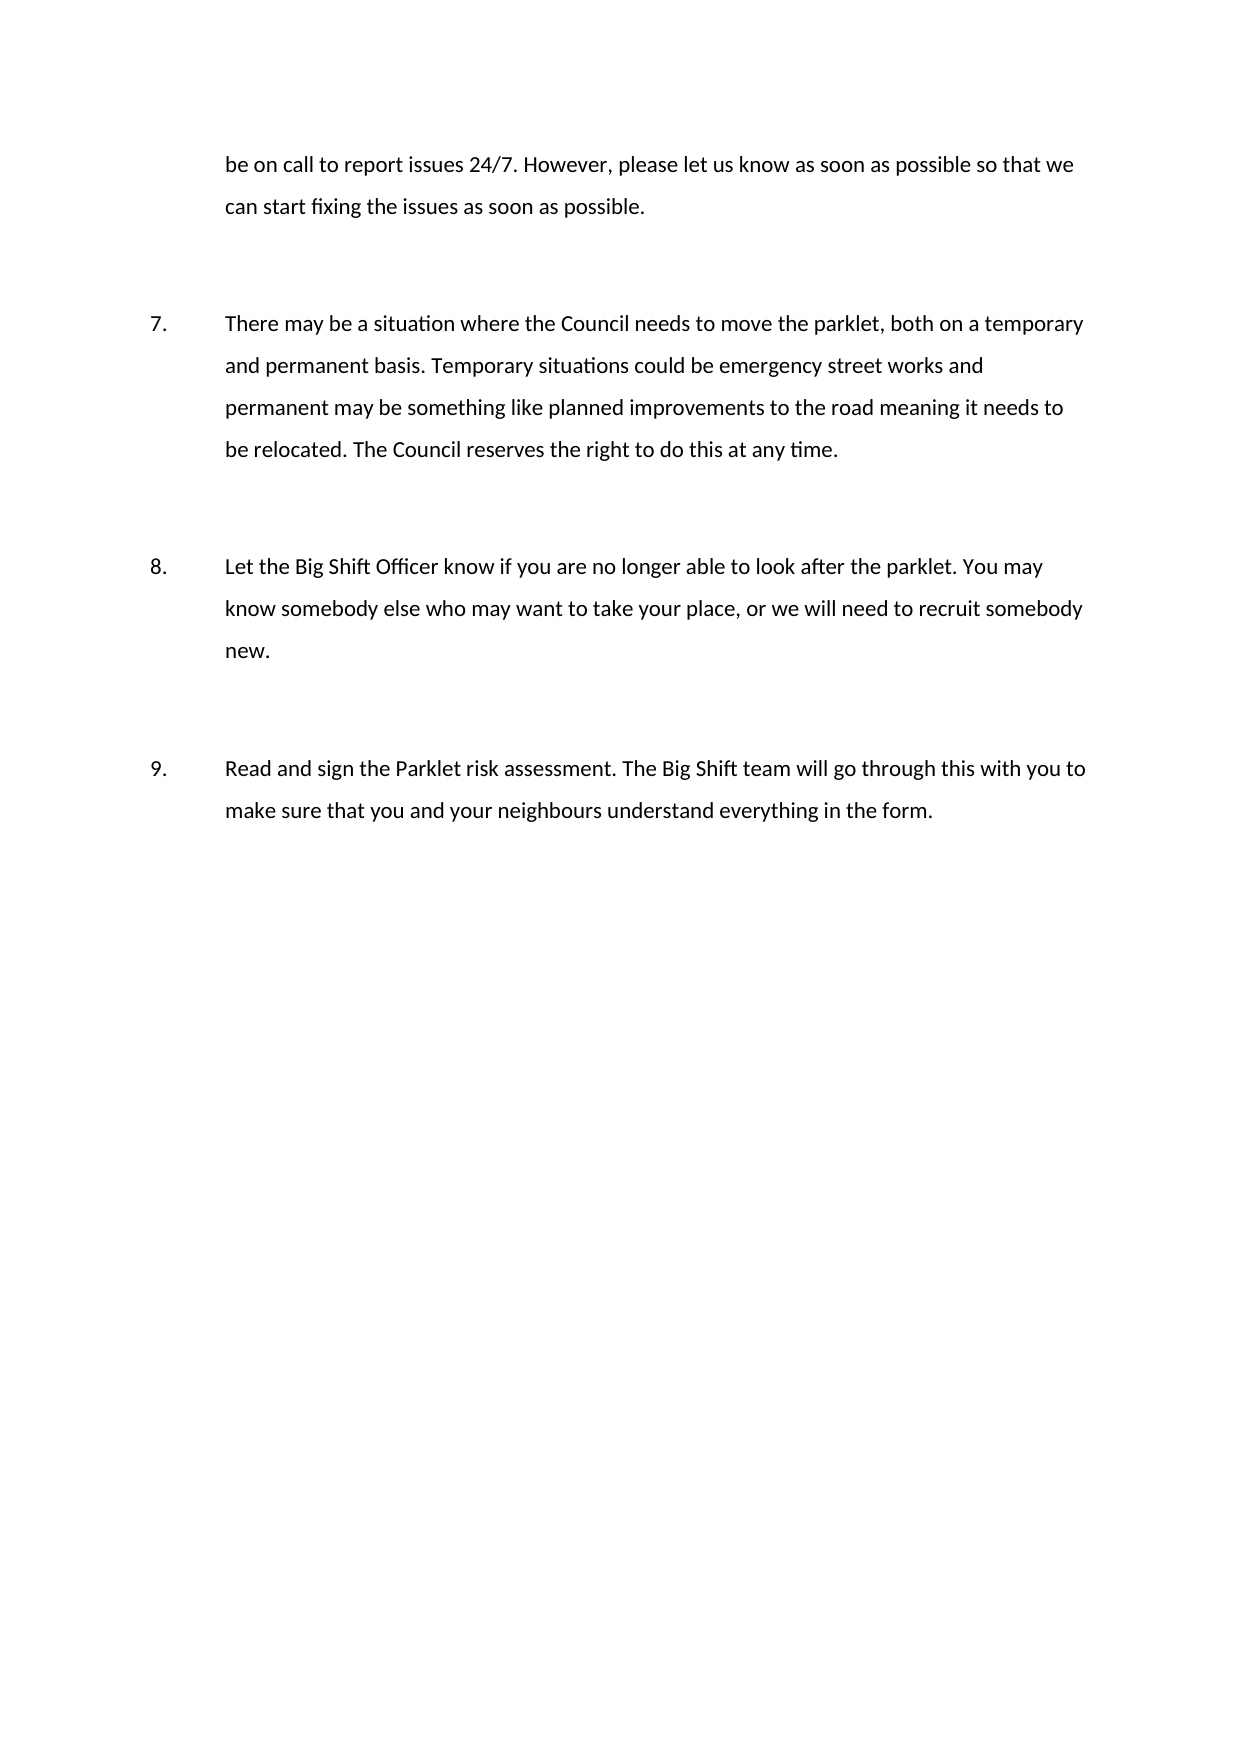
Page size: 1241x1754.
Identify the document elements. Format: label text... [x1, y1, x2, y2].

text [150, 150, 1090, 220]
text 7. There may be a situation where the Council needs to move the parklet, both on a temporary and permanent basis. Temporary situations could be emergency street works and permanent may be something like planned improvements to the road meaning it needs to be relocated. The Council reserves the right to do this at any time. [150, 309, 1090, 463]
text 9. Read and sign the Parklet risk assessment. The Big Shift team will go through this with you to make sure that you and your neighbours understand everything in the form. [150, 754, 1090, 824]
text 8. Let the Big Shift Officer know if you are no longer able to look after the parklet. You may know somebody else who may want to take your place, or we will need to recruit somebody new. [150, 552, 1090, 664]
